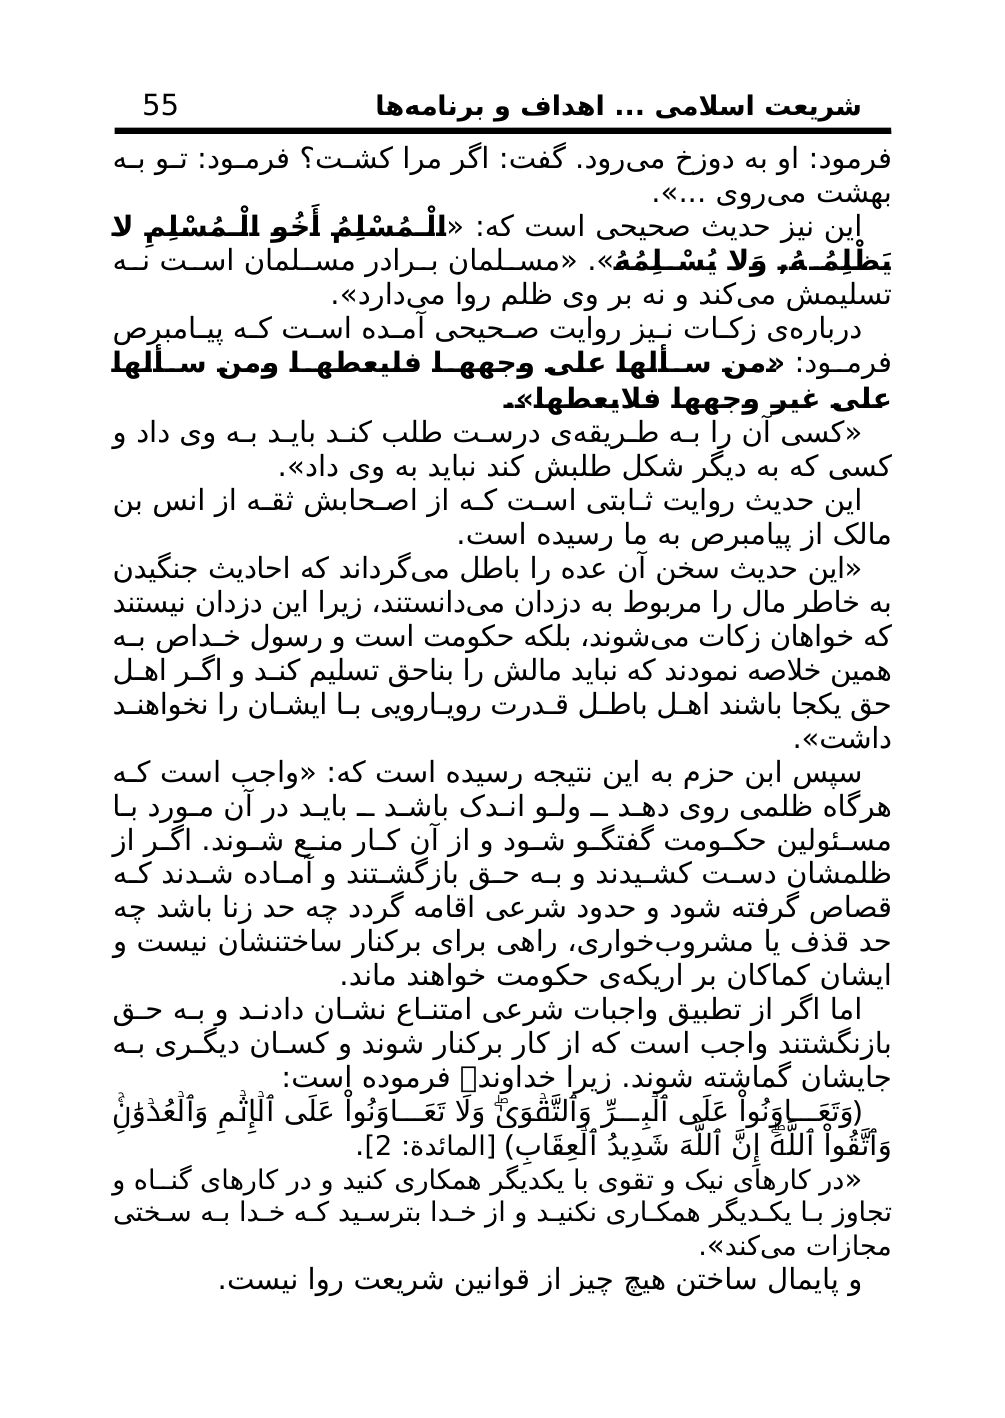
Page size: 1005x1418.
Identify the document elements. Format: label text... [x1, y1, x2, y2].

text «کسی آن را به طریقه‌ی درست طلب کند باید به وی داد و کسی که به دیگر شکل طلبش کند نباید به وی داد». [112, 415, 892, 483]
text «در کارهای نیک و تقوی با یکدیگر همکاری کنید و در کارهای گناه و تجاوز با یکدیگر همکاری نکنید و از خدا بترسید که خدا به سختی مجازات می‌کند». [112, 1162, 892, 1262]
text سپس ابن حزم به این نتیجه رسیده است که: «واجب است که هرگاه ظلمی روی دهد ـ ولو اندک باشد ـ باید در آن مورد با مسئولین حکومت گفتگو شود و از آن کار منع شوند. اگر از ظلمشان دست کشیدند و به حق بازگشتند و آماده شدند که قصاص گرفته شود و حدود شرعی اقامه گردد چه حد زنا باشد چه حد قذف یا مشروب‌خواری، راهی برای برکنار ساختنشان نیست و ایشان کماکان بر اریکه‌ی حکومت خواهند ماند. [112, 755, 892, 993]
text این نیز حدیث صحیحی است که: «الْـمُسْلِمُ أَخُو الْـمُسْلِمِ لا يَظْلِمُهُ, وَلا يُسْلِمُهُ». «مسلمان برادر مسلمان است نه تسلیمش می‌کند و نه بر وی ظلم روا می‌دارد». [112, 209, 892, 311]
text ﴿وَتَعَاوَنُواْ عَلَى ٱلۡبِرِّ وَٱلتَّقۡوَىٰۖ وَلَا تَعَاوَنُواْ عَلَى ٱلۡإِثۡمِ وَٱلۡعُدۡوَٰنِۚ وَٱتَّقُواْ ٱللَّهَۖ إِنَّ ٱللَّهَ شَدِيدُ ٱلۡعِقَابِ﴾ [المائدة: 2]. [112, 1094, 892, 1162]
text اما اگر از تطبیق واجبات شرعی امتناع نشان دادند و به حق بازنگشتند واجب است که از کار برکنار شوند و کسان دیگری به جایشان گماشته شوند. زیرا خداوند فرموده است: [112, 993, 892, 1094]
text این حدیث روایت ثابتی است که از اصحابش ثقه از انس بن مالک از پیامبرص به ما رسیده است. [112, 483, 892, 551]
text «این حدیث سخن آن عده را باطل می‌گرداند که احادیث جنگیدن به خاطر مال را مربوط به دزدان می‌دانستند، زیرا این دزدان نیستند که خواهان زکات می‌شوند، بلکه حکومت است و رسول خداص به همین خلاصه نمودند که نباید مالش را بناحق تسلیم کند و اگر اهل حق یکجا باشند اهل باطل قدرت رویارویی با ایشان را نخواهند داشت». [112, 551, 892, 755]
text درباره‌ی زکات نیز روایت صحیحی آمده است که پیامبرص فرمود: «من سألها علی وجهها فلیعطها ومن سألها علی غیر وجهها فلایعطها». [112, 311, 892, 415]
text و پایمال ساختن هیچ چیز از قوانین شریعت روا نیست. [112, 1262, 892, 1296]
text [112, 141, 892, 209]
